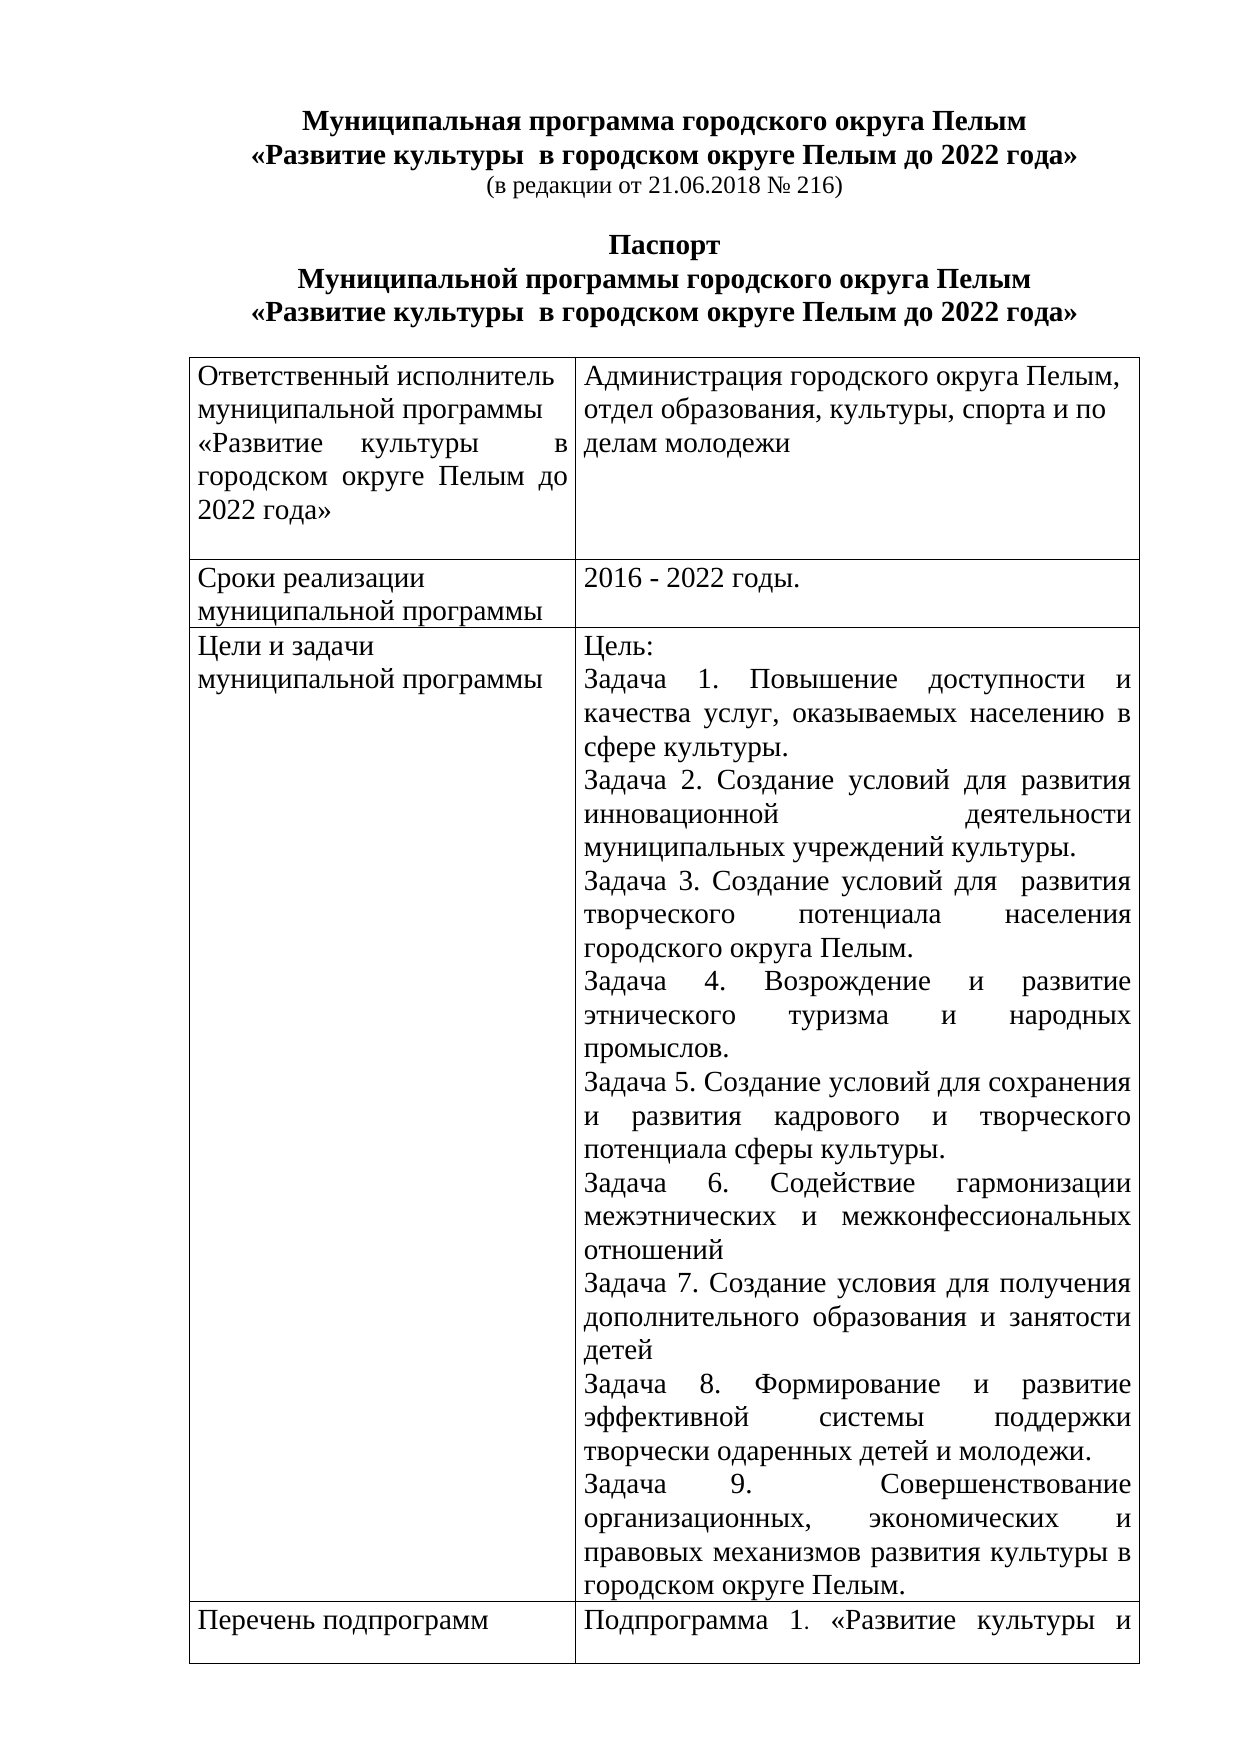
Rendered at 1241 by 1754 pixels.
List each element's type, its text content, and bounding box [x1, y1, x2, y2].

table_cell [190, 1602, 575, 1663]
table_cell Цель: Задача 1. Повышение доступности и качества услуг, оказываемых населению в сфере культуры. Задача 2. Создание условий для развития инновационной деятельности муниципальных учреждений культуры. Задача 3. Создание условий для развития творческого потенциала населения городского округа Пелым. Задача 4. Возрождение и развитие этнического туризма и народных промыслов. Задача 5. Создание условий для сохранения и развития кадрового и творческого потенциала сферы культуры. Задача 6. Содействие гармонизации межэтнических и межконфессиональных отношений Задача 7. Создание условия для получения дополнительного образования и занятости детей Задача 8. Формирование и развитие эффективной системы поддержки творчески одаренных детей и молодежи. Задача 9. Совершенствование организационных, экономических и правовых механизмов развития культуры в городском округе Пелым. [576, 628, 1139, 1601]
table_header Ответственный исполнитель муниципальной программы «Развитие культуры в городском округе Пелым до 2022 года» [190, 358, 575, 559]
table_header Администрация городского округа Пелым, отдел образования, культуры, спорта и по делам молодежи [576, 358, 1139, 559]
table_cell 2016 - 2022 годы. [576, 560, 1139, 627]
text «Развитие культуры в городском округе Пелым до 2022 года» [177, 294, 1152, 328]
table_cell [576, 1602, 1139, 1663]
text Муниципальной программы городского округа Пелым [177, 261, 1152, 294]
text (в редакции от 21.06.2018 № 216) [177, 171, 1152, 199]
table_cell Цели и задачи муниципальной программы [190, 628, 575, 1601]
text Муниципальная программа городского округа Пелым [177, 103, 1152, 137]
text «Развитие культуры в городском округе Пелым до 2022 года» [177, 137, 1152, 171]
table_cell Сроки реализации муниципальной программы [190, 560, 575, 627]
text Паспорт [177, 227, 1152, 261]
